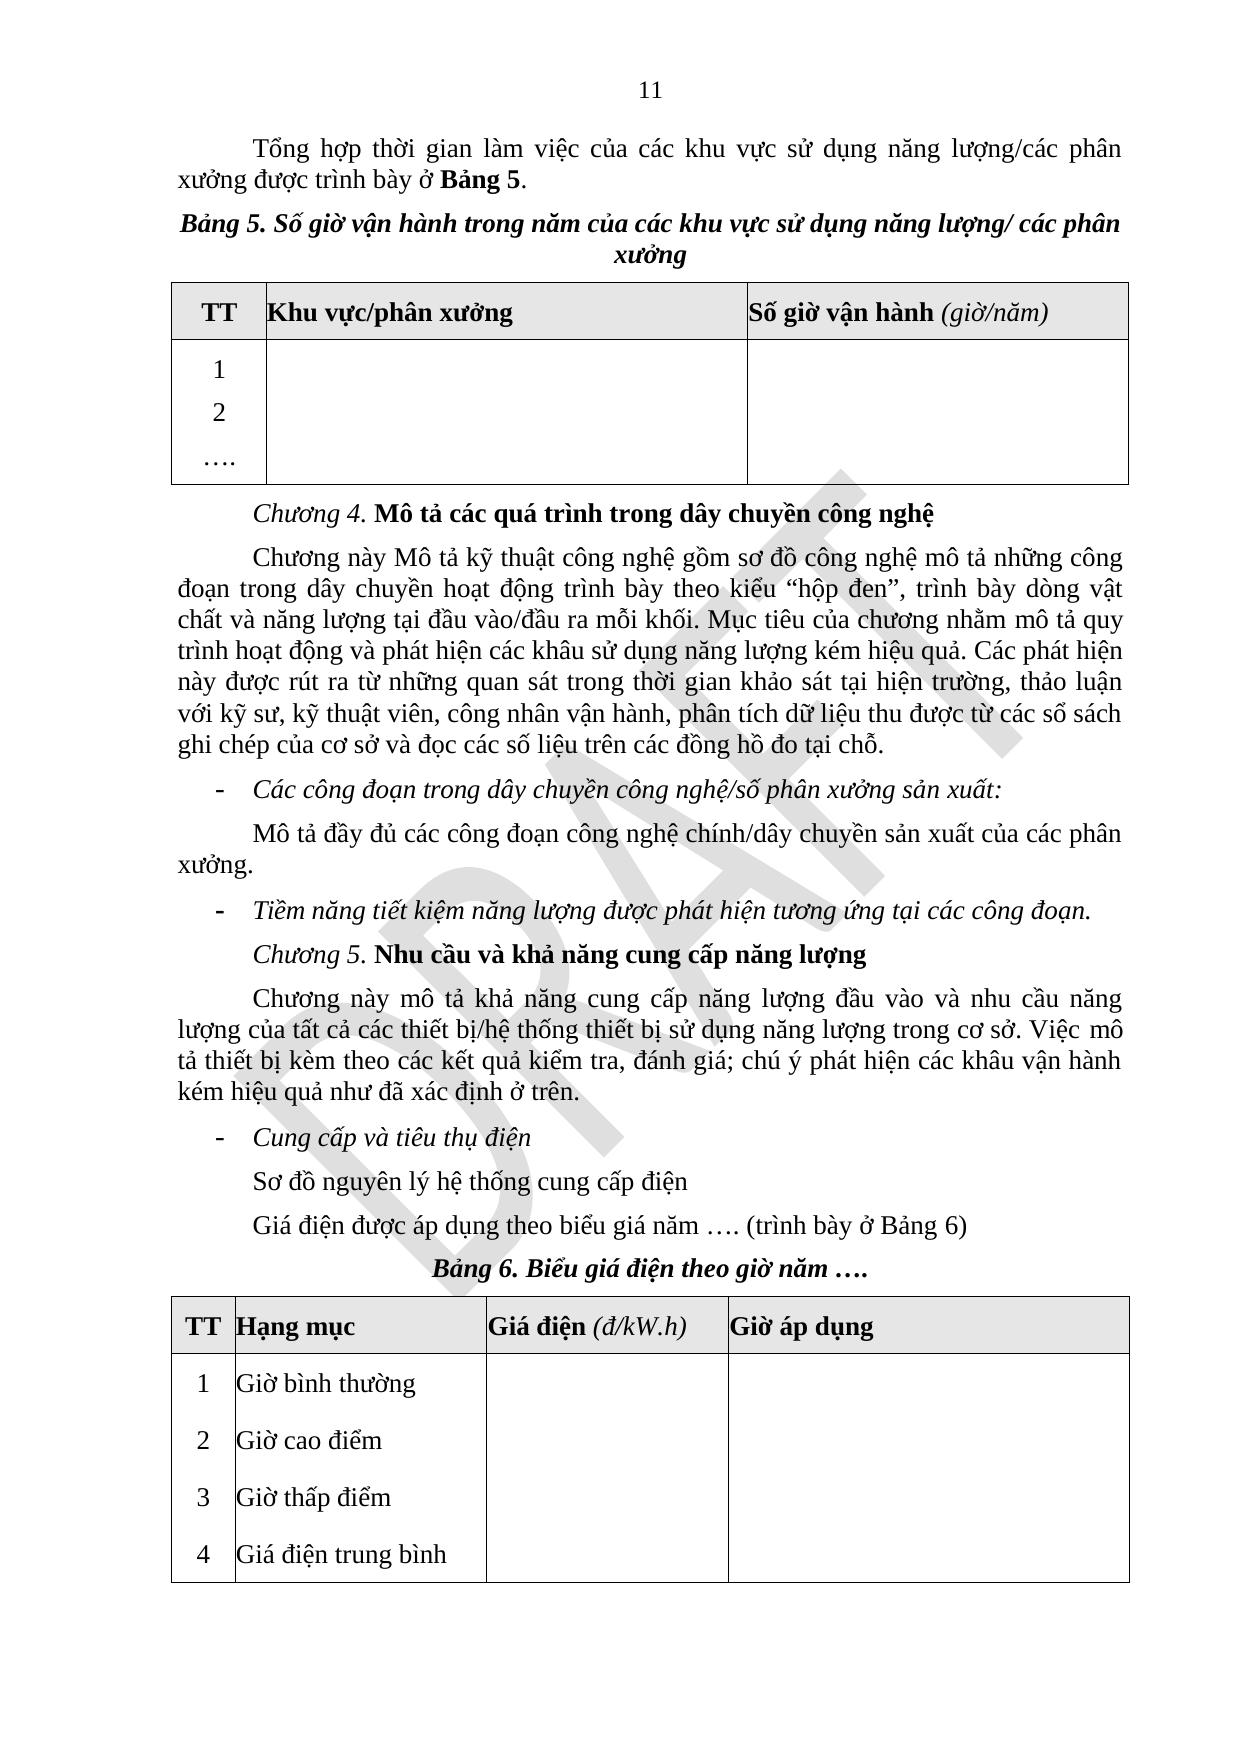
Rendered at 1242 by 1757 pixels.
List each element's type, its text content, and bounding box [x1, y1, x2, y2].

table_cell Giá điện trung bình [236, 1525, 486, 1582]
table_cell [267, 340, 747, 484]
text Chương 4. Mô tả các quá trình trong dây chuyền công nghệ [177, 497, 1123, 528]
table_header Giá điện (đ/kW.h) [487, 1297, 728, 1353]
table_cell [729, 1354, 1129, 1582]
table_header TT [172, 1297, 235, 1353]
table_cell 4 [172, 1525, 235, 1582]
text Chương này Mô tả kỹ thuật công nghệ gồm sơ đồ công nghệ mô tả những công đoạn trong dây chuyền hoạt động trình bày theo kiểu “hộp đen”, trình bày dòng vật chất và năng lượng tại đầu vào/đầu ra mỗi khối. Mục tiêu của chương nhằm mô tả quy trình hoạt động và phát hiện các khâu sử dụng năng lượng kém hiệu quả. Các phát hiện này được rút ra từ những quan sát trong thời gian khảo sát tại hiện trường, thảo luận với kỹ sư, kỹ thuật viên, công nhân vận hành, phân tích dữ liệu thu được từ các sổ sách ghi chép của cơ sở và đọc các số liệu trên các đồng hồ đo tại chỗ. [177, 541, 1123, 759]
text Sơ đồ nguyên lý hệ thống cung cấp điện [177, 1165, 1123, 1196]
table_cell [748, 340, 1128, 484]
text Bảng 6. Biểu giá điện theo giờ năm …. [177, 1252, 1123, 1283]
list Các công đoạn trong dây chuyền công nghệ/số phân xưởng sản xuất: [215, 771, 1123, 805]
table_cell 1 2 …. [172, 340, 266, 484]
table_cell Giờ cao điểm [236, 1410, 486, 1468]
text Chương này mô tả khả năng cung cấp năng lượng đầu vào và nhu cầu năng lượng của tất cả các thiết bị/hệ thống thiết bị sử dụng năng lượng trong cơ sở. Việc mô tả thiết bị kèm theo các kết quả kiểm tra, đánh giá; chú ý phát hiện các khâu vận hành kém hiệu quả như đã xác định ở trên. [177, 982, 1123, 1107]
text Bảng 5. Số giờ vận hành trong năm của các khu vực sử dụng năng lượng/ các phân xưởng [177, 207, 1123, 269]
table_header Khu vực/phân xưởng [267, 283, 747, 339]
table_cell 2 [172, 1410, 235, 1468]
list Cung cấp và tiêu thụ điện [215, 1119, 1123, 1153]
text Mô tả đầy đủ các công đoạn công nghệ chính/dây chuyền sản xuất của các phân xưởng. [177, 817, 1123, 880]
table_cell 1 [172, 1354, 235, 1410]
text Tổng hợp thời gian làm việc của các khu vực sử dụng năng lượng/các phân xưởng được trình bày ở Bảng 5. [177, 132, 1123, 195]
table_header TT [172, 283, 266, 339]
table_header Giờ áp dụng [729, 1297, 1129, 1353]
text Chương 5. Nhu cầu và khả năng cung cấp năng lượng [177, 938, 1123, 969]
table_cell [487, 1354, 728, 1582]
table_cell Giờ thấp điểm [236, 1468, 486, 1525]
list Tiềm năng tiết kiệm năng lượng được phát hiện tương ứng tại các công đoạn. [215, 892, 1123, 926]
table_header Hạng mục [236, 1297, 486, 1353]
table_cell Giờ bình thường [236, 1354, 486, 1410]
text Giá điện được áp dụng theo biểu giá năm …. (trình bày ở Bảng 6) [177, 1209, 1123, 1240]
table_cell 3 [172, 1468, 235, 1525]
table_header Số giờ vận hành (giờ/năm) [748, 283, 1128, 339]
